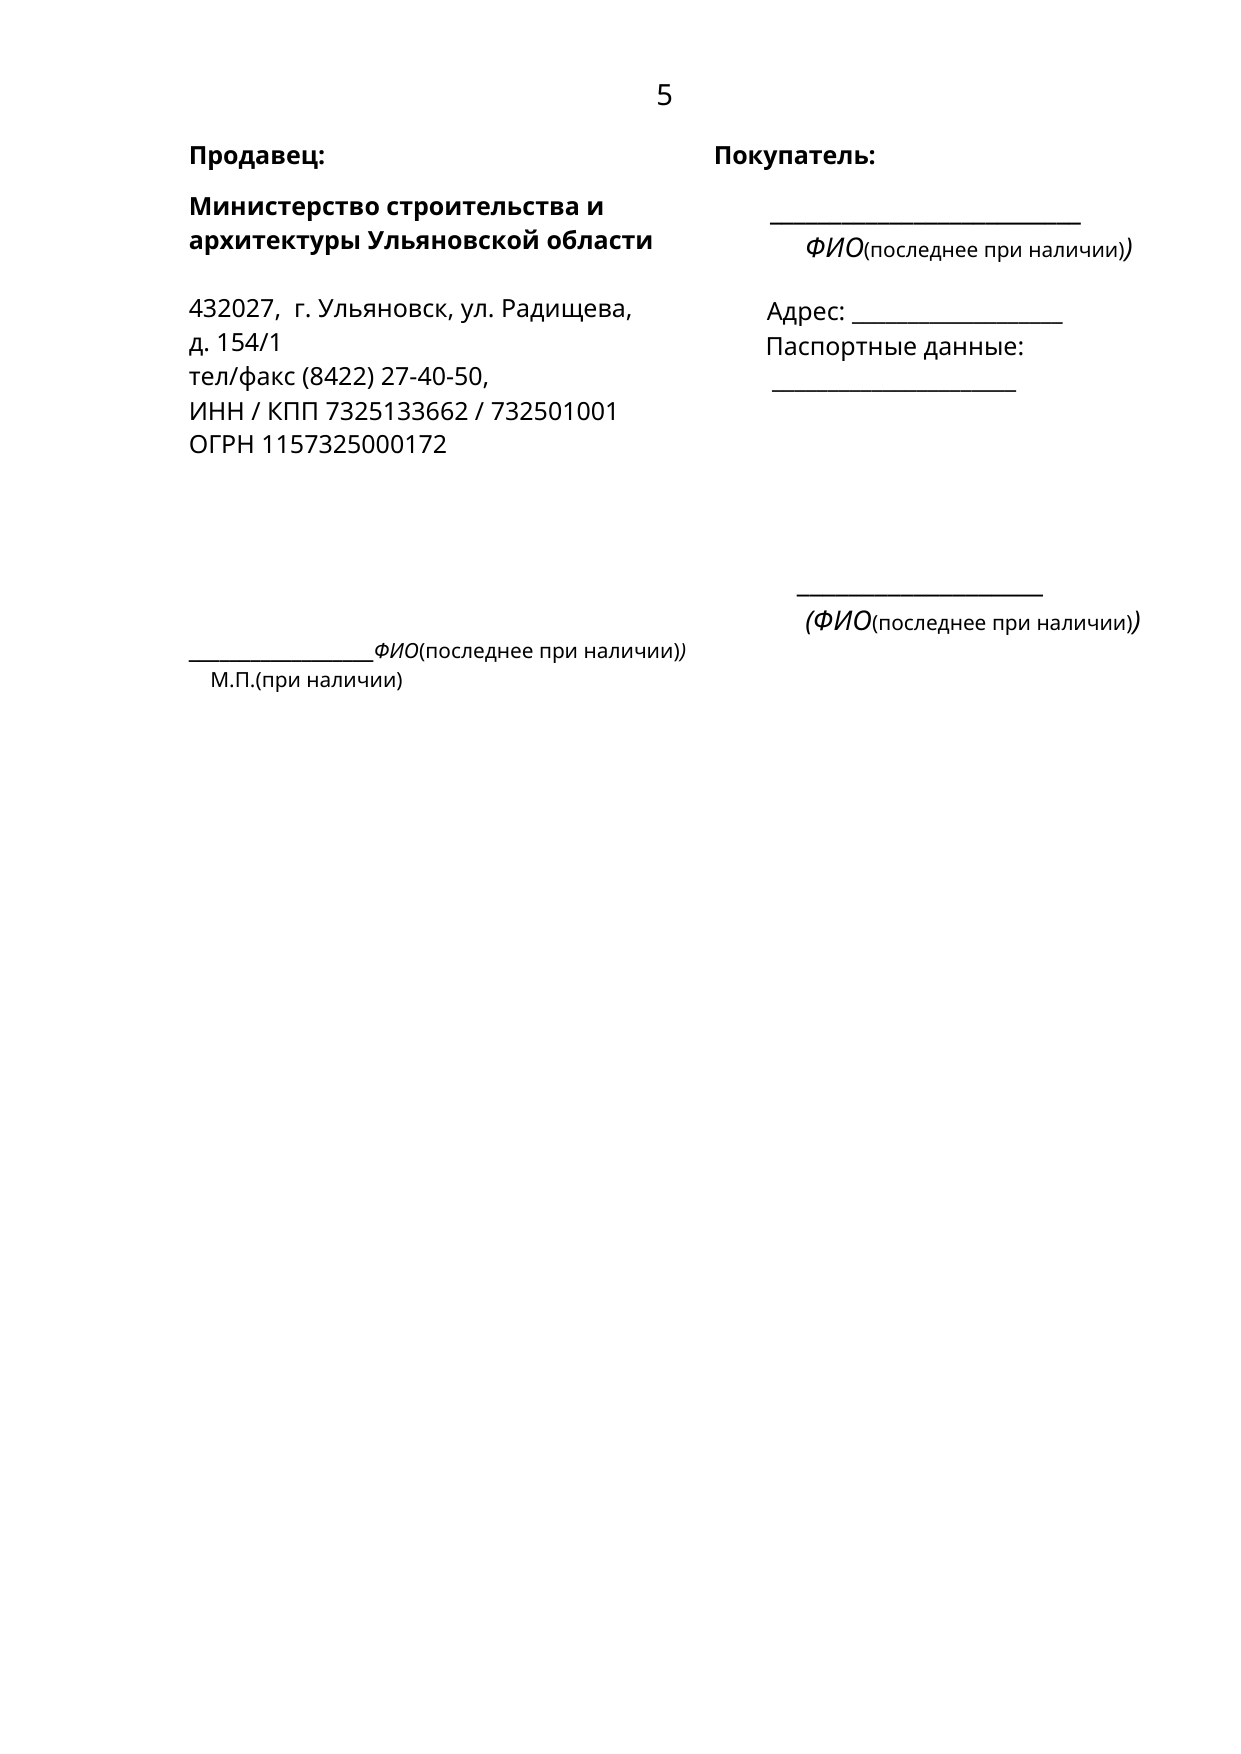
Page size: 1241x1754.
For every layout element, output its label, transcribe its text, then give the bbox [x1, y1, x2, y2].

table_cell [702, 189, 1171, 694]
table_header Покупатель: [702, 138, 1171, 189]
table_header Продавец: [177, 138, 702, 189]
table_cell Министерство строительства и архитектуры Ульяновской области 432027, г. Ульяновск, ул. Радищева, д. 154/1 тел/факс (8422) 27-40-50, ИНН / КПП 7325133662 / 732501001 ОГРН 1157325000172 __________________ФИО(последнее при наличии)) М.П.(при наличии) [177, 189, 702, 694]
